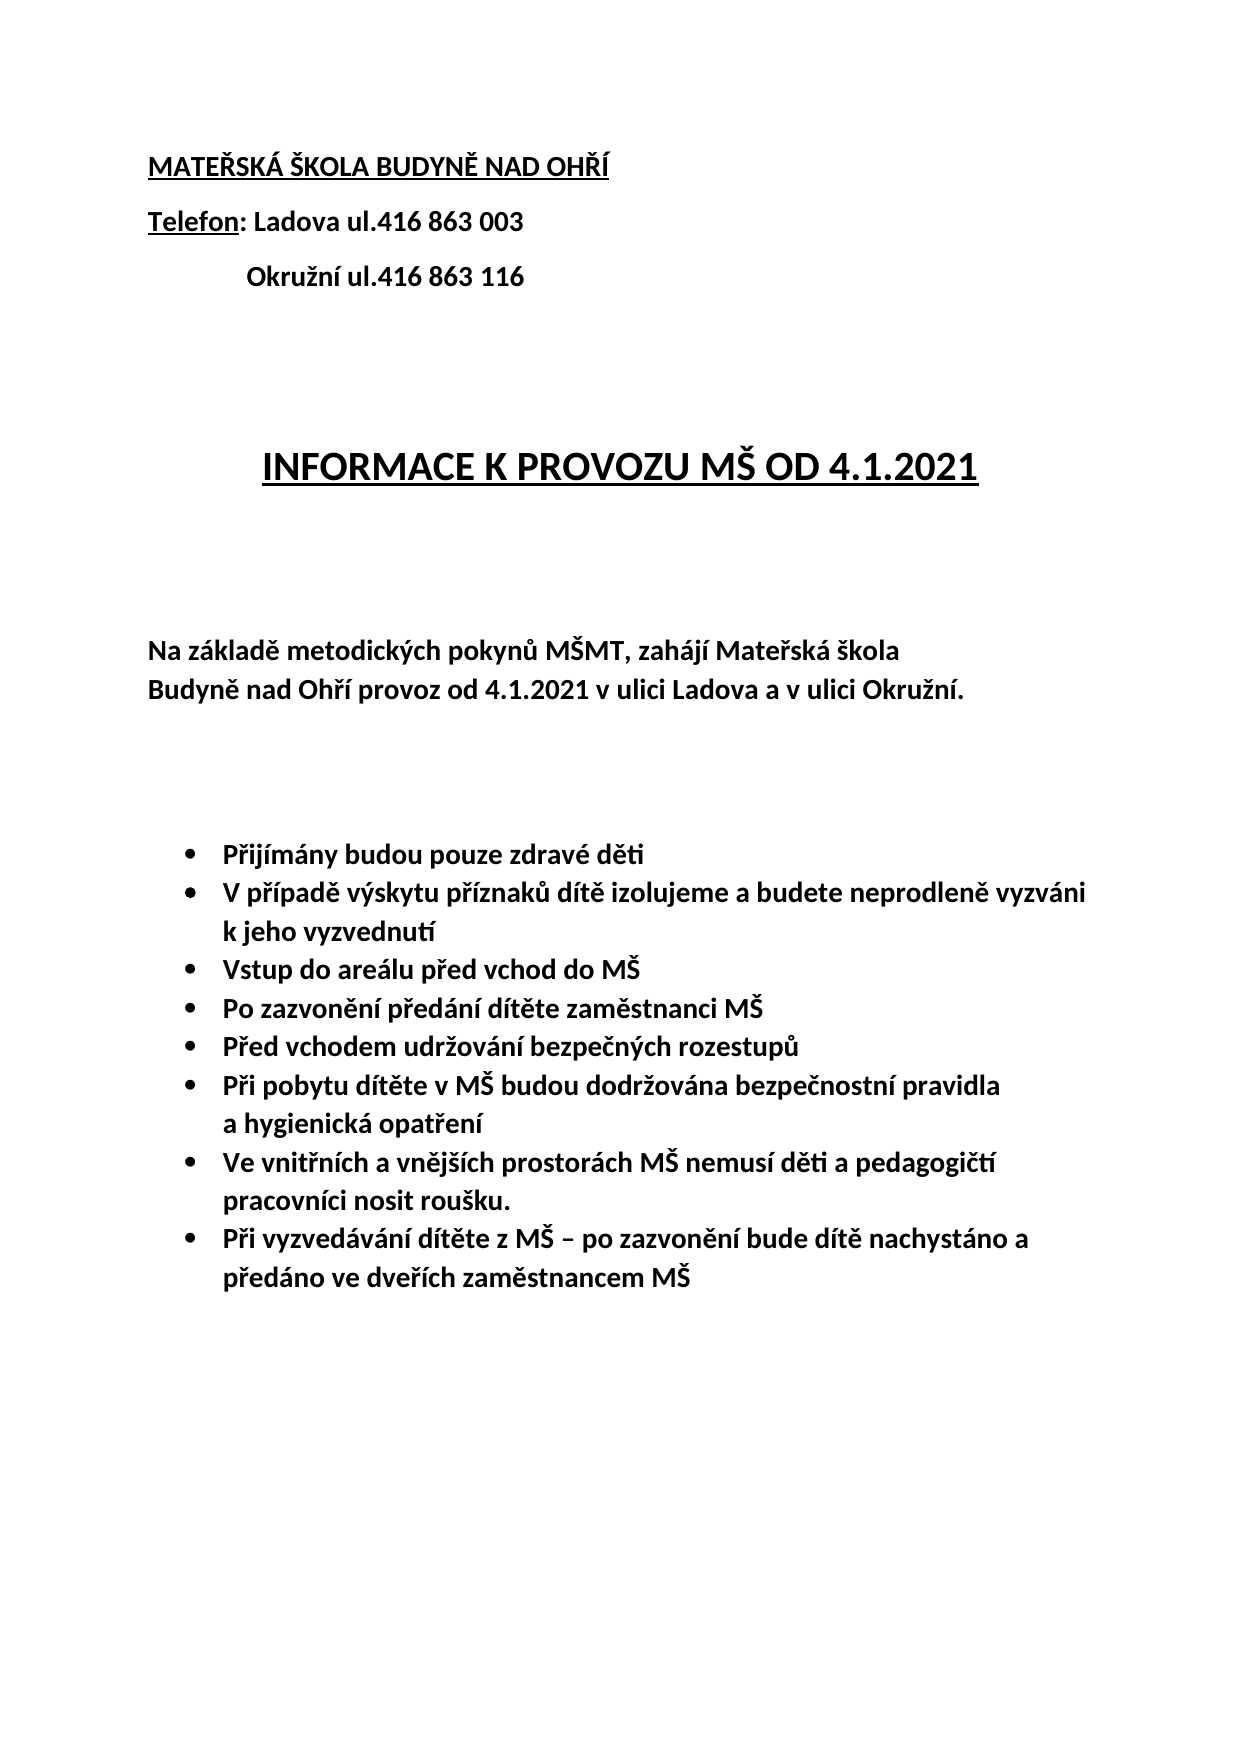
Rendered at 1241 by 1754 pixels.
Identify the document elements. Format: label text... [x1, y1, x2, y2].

text Okružní ul.416 863 116 [148, 258, 1093, 293]
text INFORMACE K PROVOZU MŠ OD 4.1.2021 [148, 439, 1093, 490]
list Přijímány budou pouze zdravé děti [185, 836, 1093, 872]
text MATEŘSKÁ ŠKOLA BUDYNĚ NAD OHŘÍ [148, 148, 1093, 183]
text Na základě metodických pokynů MŠMT, zahájí Mateřská škola Budyně nad Ohří provoz od 4.1.2021 v ulici Ladova a v ulici Okružní. [148, 632, 1093, 706]
list Před vchodem udržování bezpečných rozestupů [185, 1028, 1093, 1064]
list Vstup do areálu před vchod do MŠ [185, 951, 1093, 987]
text Telefon: Ladova ul.416 863 003 [148, 203, 1093, 238]
list Při vyzvedávání dítěte z MŠ – po zazvonění bude dítě nachystáno a předáno ve dveřích zaměstnancem MŠ [185, 1221, 1093, 1294]
list V případě výskytu příznaků dítě izolujeme a budete neprodleně vyzváni k jeho vyzvednutí [185, 874, 1093, 949]
list Při pobytu dítěte v MŠ budou dodržována bezpečnostní pravidla a hygienická opatření [185, 1067, 1093, 1141]
list Ve vnitřních a vnějších prostorách MŠ nemusí děti a pedagogičtí pracovníci nosit roušku. [185, 1144, 1093, 1218]
list Po zazvonění předání dítěte zaměstnanci MŠ [185, 990, 1093, 1026]
